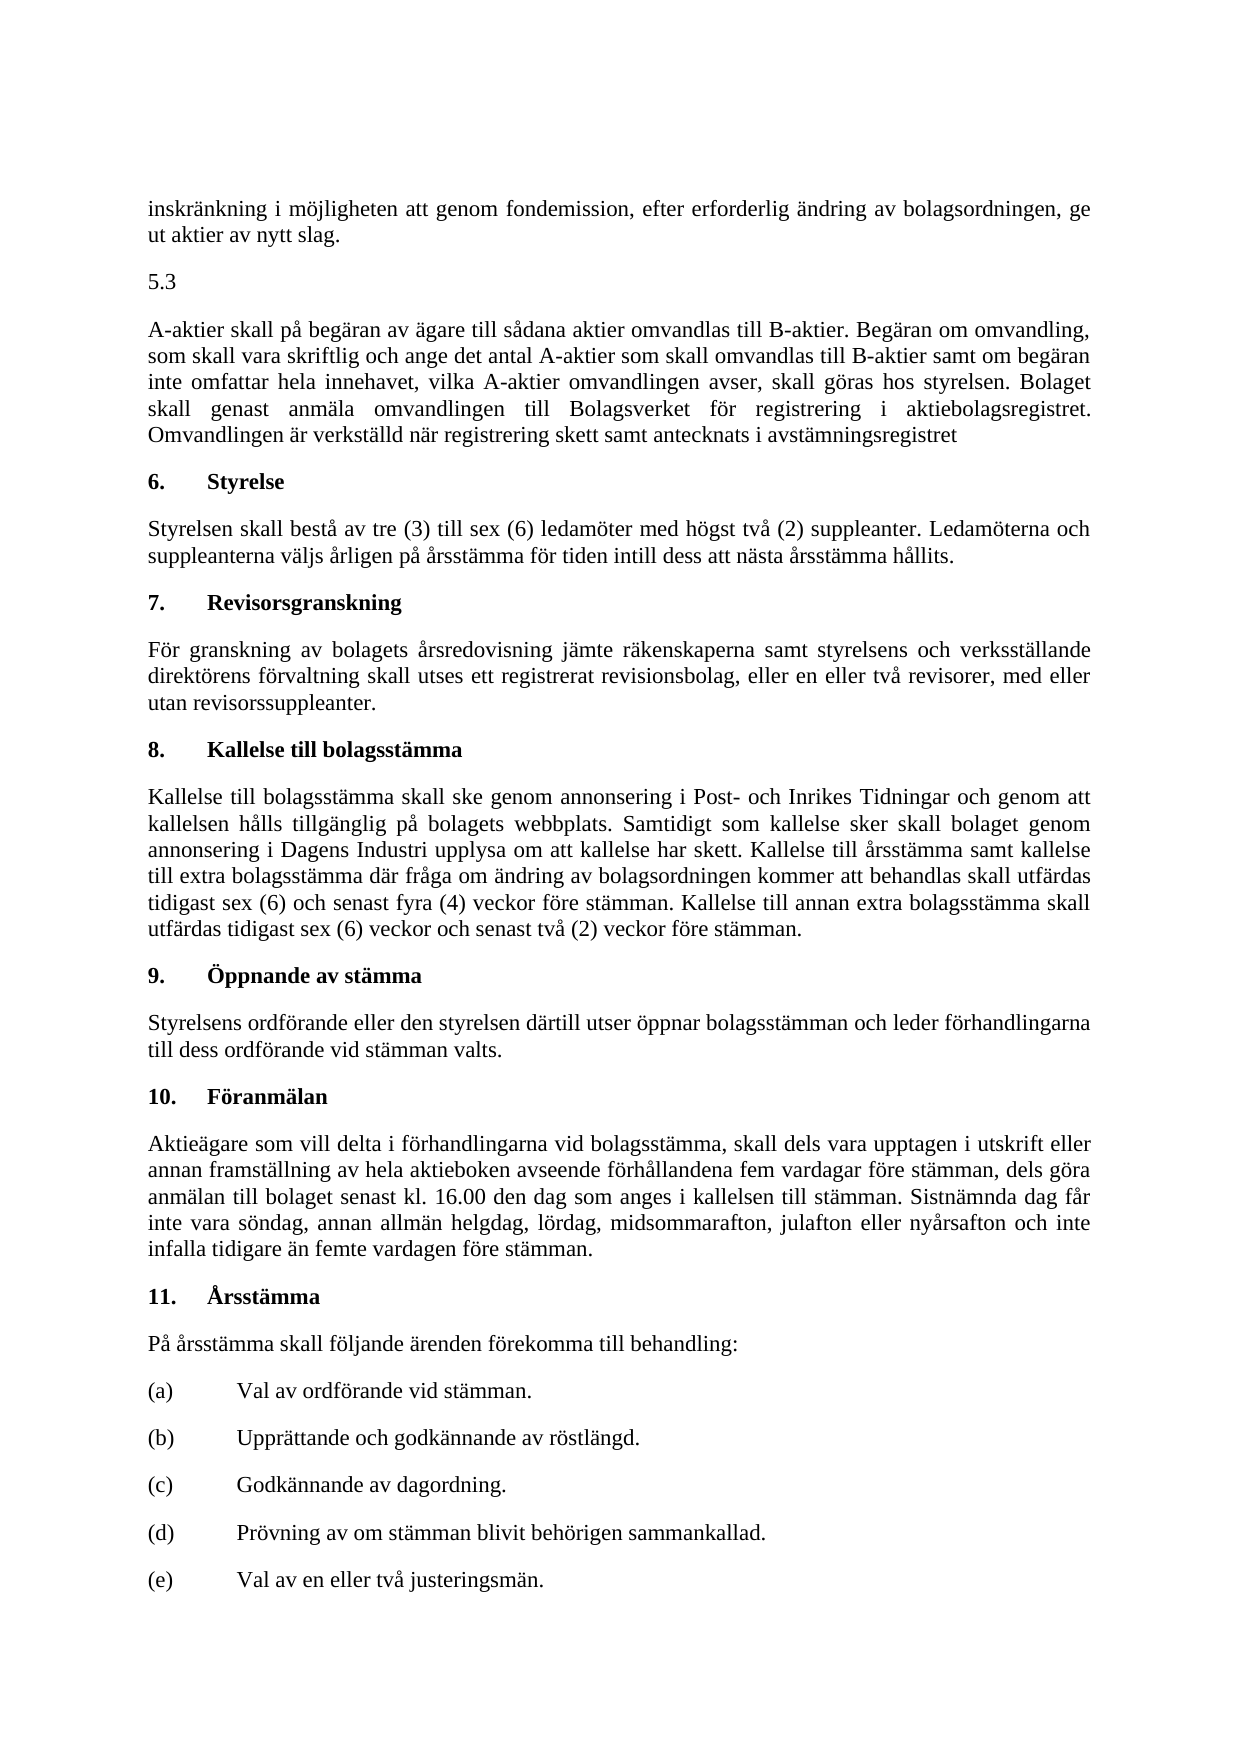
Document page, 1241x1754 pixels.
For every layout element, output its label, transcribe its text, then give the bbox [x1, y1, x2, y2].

list Årsstämma [148, 1283, 1092, 1309]
list 5.3 [148, 268, 1092, 295]
text Styrelsens ordförande eller den styrelsen därtill utser öppnar bolagsstämman och leder förhandlingarna till dess ordförande vid stämman valts. [148, 1009, 1092, 1062]
text På årsstämma skall följande ärenden förekomma till behandling: [148, 1330, 1092, 1356]
list Kallelse till bolagsstämma [148, 736, 1092, 762]
list Föranmälan [148, 1083, 1092, 1109]
text Aktieägare som vill delta i förhandlingarna vid bolagsstämma, skall dels vara upptagen i utskrift eller annan framställning av hela aktieboken avseende förhållandena fem vardagar före stämman, dels göra anmälan till bolaget senast kl. 16.00 den dag som anges i kallelsen till stämman. Sistnämnda dag får inte vara söndag, annan allmän helgdag, lördag, midsommarafton, julafton eller nyårsafton och inte infalla tidigare än femte vardagen före stämman. [148, 1130, 1092, 1262]
list Styrelse [148, 468, 1092, 494]
text Prövning av om stämman blivit behörigen sammankallad. [148, 1519, 1092, 1545]
text Styrelsen skall bestå av tre (3) till sex (6) ledamöter med högst två (2) suppleanter. Ledamöterna och suppleanterna väljs årligen på årsstämma för tiden intill dess att nästa årsstämma hållits. [148, 515, 1092, 568]
list Öppnande av stämma [148, 962, 1092, 988]
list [148, 195, 1092, 248]
text Val av ordförande vid stämman. [148, 1377, 1092, 1403]
text Godkännande av dagordning. [148, 1471, 1092, 1498]
list A-aktier skall på begäran av ägare till sådana aktier omvandlas till B-aktier. Begäran om omvandling, som skall vara skriftlig och ange det antal A-aktier som skall omvandlas till B-aktier samt om begäran inte omfattar hela innehavet, vilka A-aktier omvandlingen avser, skall göras hos styrelsen. Bolaget skall genast anmäla omvandlingen till Bolagsverket för registrering i aktiebolagsregistret. Omvandlingen är verkställd när registrering skett samt antecknats i avstämningsregistret [148, 316, 1092, 447]
list Revisorsgranskning [148, 589, 1092, 615]
text Val av en eller två justeringsmän. [148, 1566, 1092, 1592]
text Kallelse till bolagsstämma skall ske genom annonsering i Post- och Inrikes Tidningar och genom att kallelsen hålls tillgänglig på bolagets webbplats. Samtidigt som kallelse sker skall bolaget genom annonsering i Dagens Industri upplysa om att kallelse har skett. Kallelse till årsstämma samt kallelse till extra bolagsstämma där fråga om ändring av bolagsordningen kommer att behandlas skall utfärdas tidigast sex (6) och senast fyra (4) veckor före stämman. Kallelse till annan extra bolagsstämma skall utfärdas tidigast sex (6) veckor och senast två (2) veckor före stämman. [148, 783, 1092, 941]
text För granskning av bolagets årsredovisning jämte räkenskaperna samt styrelsens och verksställande direktörens förvaltning skall utses ett registrerat revisionsbolag, eller en eller två revisorer, med eller utan revisorssuppleanter. [148, 636, 1092, 715]
text Upprättande och godkännande av röstlängd. [148, 1424, 1092, 1451]
